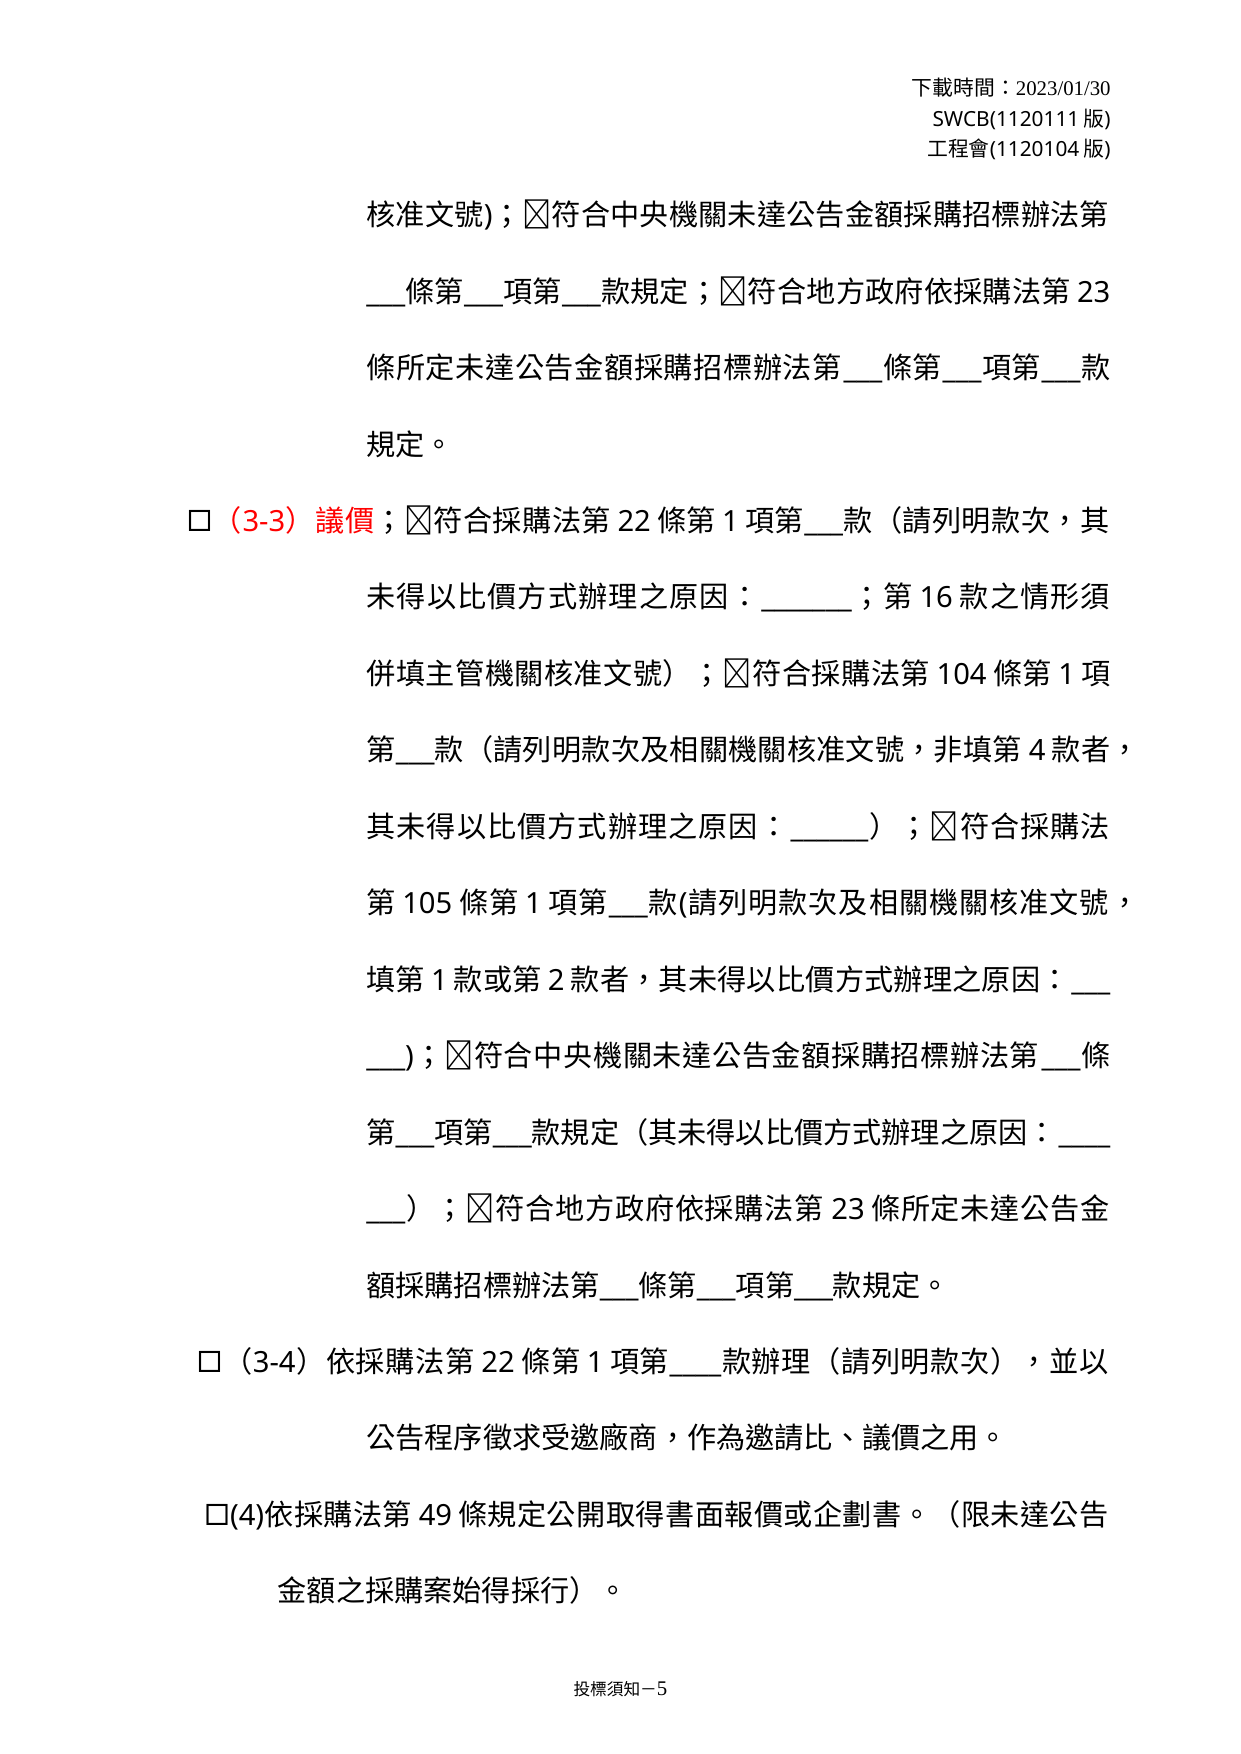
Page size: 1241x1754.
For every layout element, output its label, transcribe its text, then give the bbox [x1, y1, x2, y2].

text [130, 175, 1110, 481]
text （3-3）議價；符合採購法第22條第1項第___款（請列明款次，其未得以比價方式辦理之原因：_______；第16款之情形須併填主管機關核准文號）；符合採購法第104條第1項第___款（請列明款次及相關機關核准文號，非填第4款者，其未得以比價方式辦理之原因：______）；符合採購法第105條第1項第___款(請列明款次及相關機關核准文號，填第1款或第2款者，其未得以比價方式辦理之原因：______)；符合中央機關未達公告金額採購招標辦法第___條第___項第___款規定（其未得以比價方式辦理之原因：_______）；符合地方政府依採購法第23條所定未達公告金額採購招標辦法第___條第___項第___款規定。 [130, 481, 1110, 1322]
text （3-4）依採購法第22條第1項第____款辦理（請列明款次），並以公告程序徵求受邀廠商，作為邀請比、議價之用。 [130, 1322, 1110, 1474]
text (4)依採購法第49條規定公開取得書面報價或企劃書。（限未達公告金額之採購案始得採行）。 [204, 1474, 1110, 1627]
